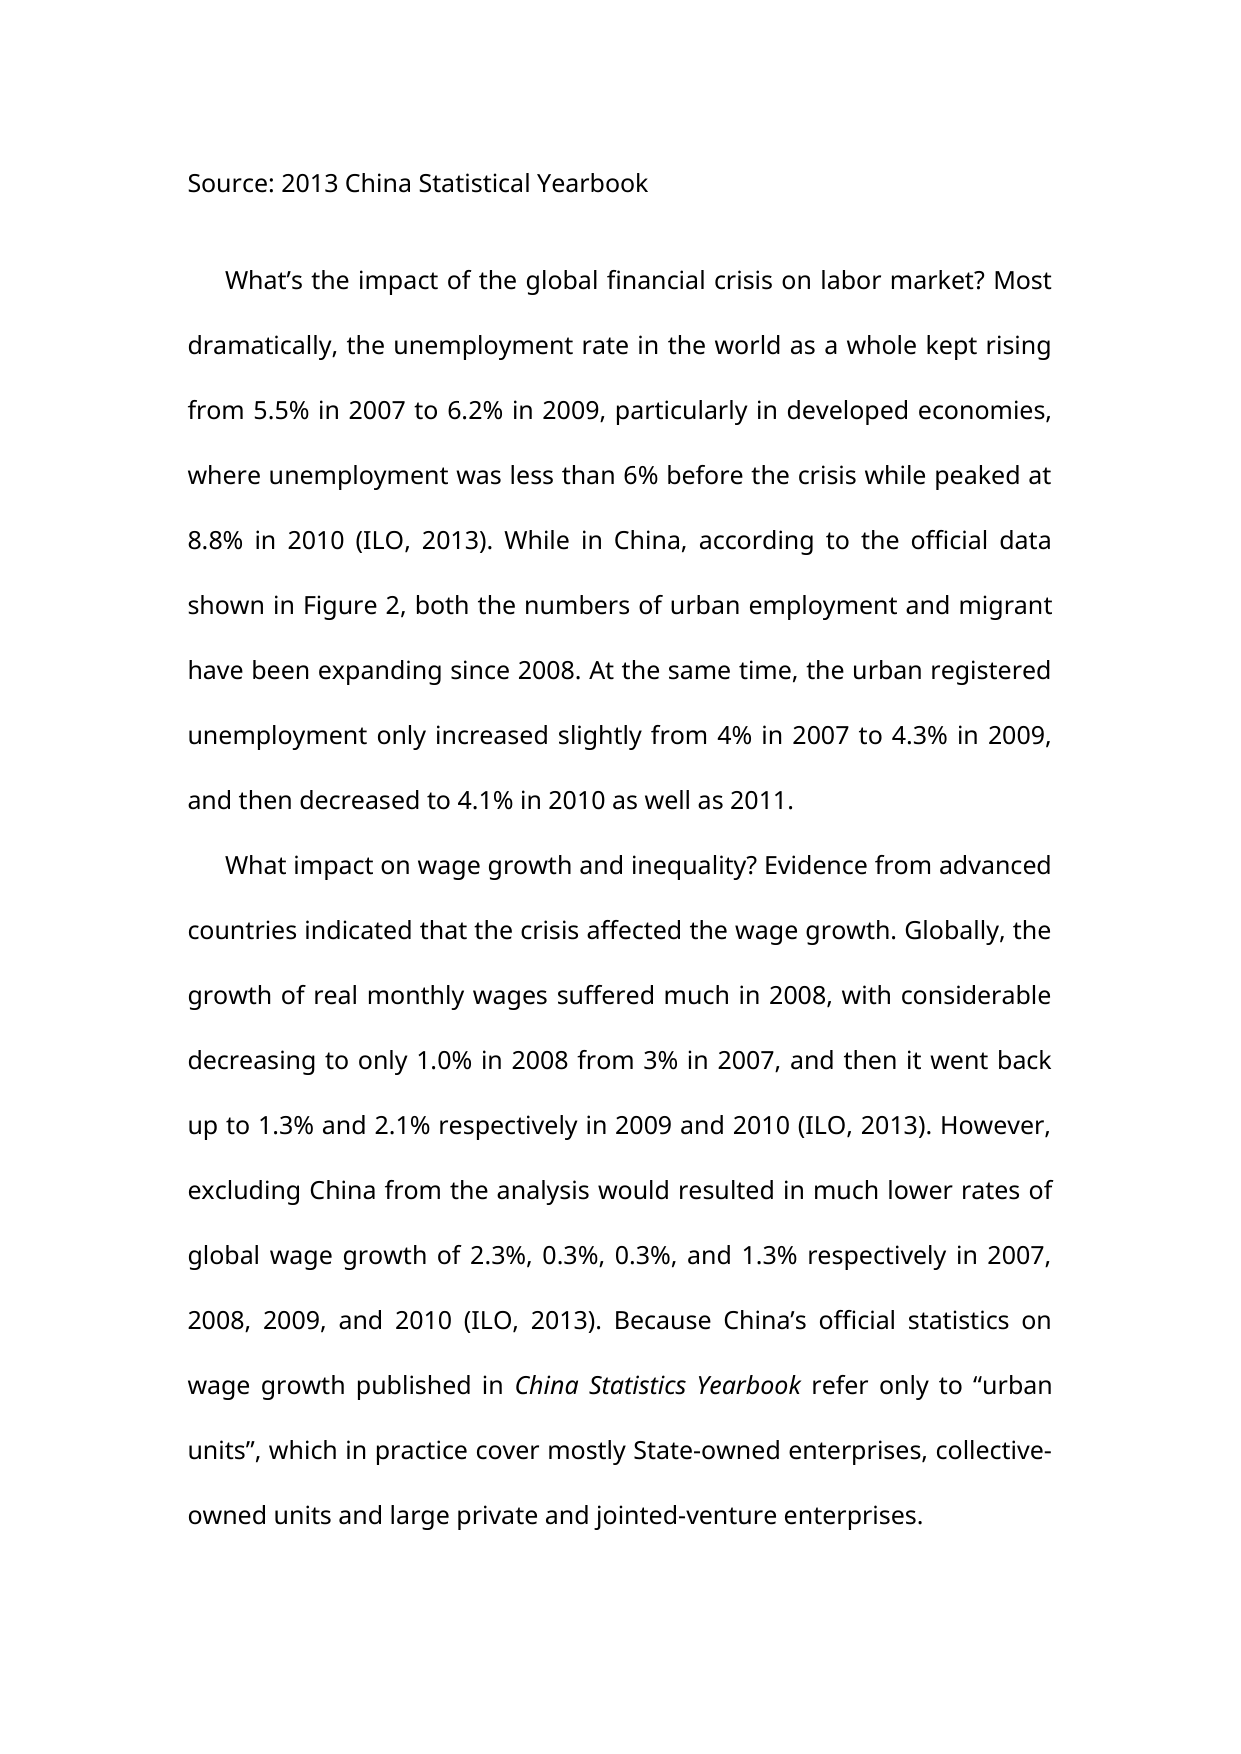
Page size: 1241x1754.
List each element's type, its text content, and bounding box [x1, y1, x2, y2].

text Source: 2013 China Statistical Yearbook [187, 150, 1053, 215]
text What’s the impact of the global financial crisis on labor market? Most dramatically, the unemployment rate in the world as a whole kept rising from 5.5% in 2007 to 6.2% in 2009, particularly in developed economies, where unemployment was less than 6% before the crisis while peaked at 8.8% in 2010 (ILO, 2013). While in China, according to the official data shown in Figure 2, both the numbers of urban employment and migrant have been expanding since 2008. At the same time, the urban registered unemployment only increased slightly from 4% in 2007 to 4.3% in 2009, and then decreased to 4.1% in 2010 as well as 2011. [187, 247, 1053, 832]
text What impact on wage growth and inequality? Evidence from advanced countries indicated that the crisis affected the wage growth. Globally, the growth of real monthly wages suffered much in 2008, with considerable decreasing to only 1.0% in 2008 from 3% in 2007, and then it went back up to 1.3% and 2.1% respectively in 2009 and 2010 (ILO, 2013). However, excluding China from the analysis would resulted in much lower rates of global wage growth of 2.3%, 0.3%, 0.3%, and 1.3% respectively in 2007, 2008, 2009, and 2010 (ILO, 2013). Because China’s official statistics on wage growth published in China Statistics Yearbook refer only to “urban units”, which in practice cover mostly State-owned enterprises, collective-owned units and large private and jointed-venture enterprises. [187, 832, 1053, 1547]
